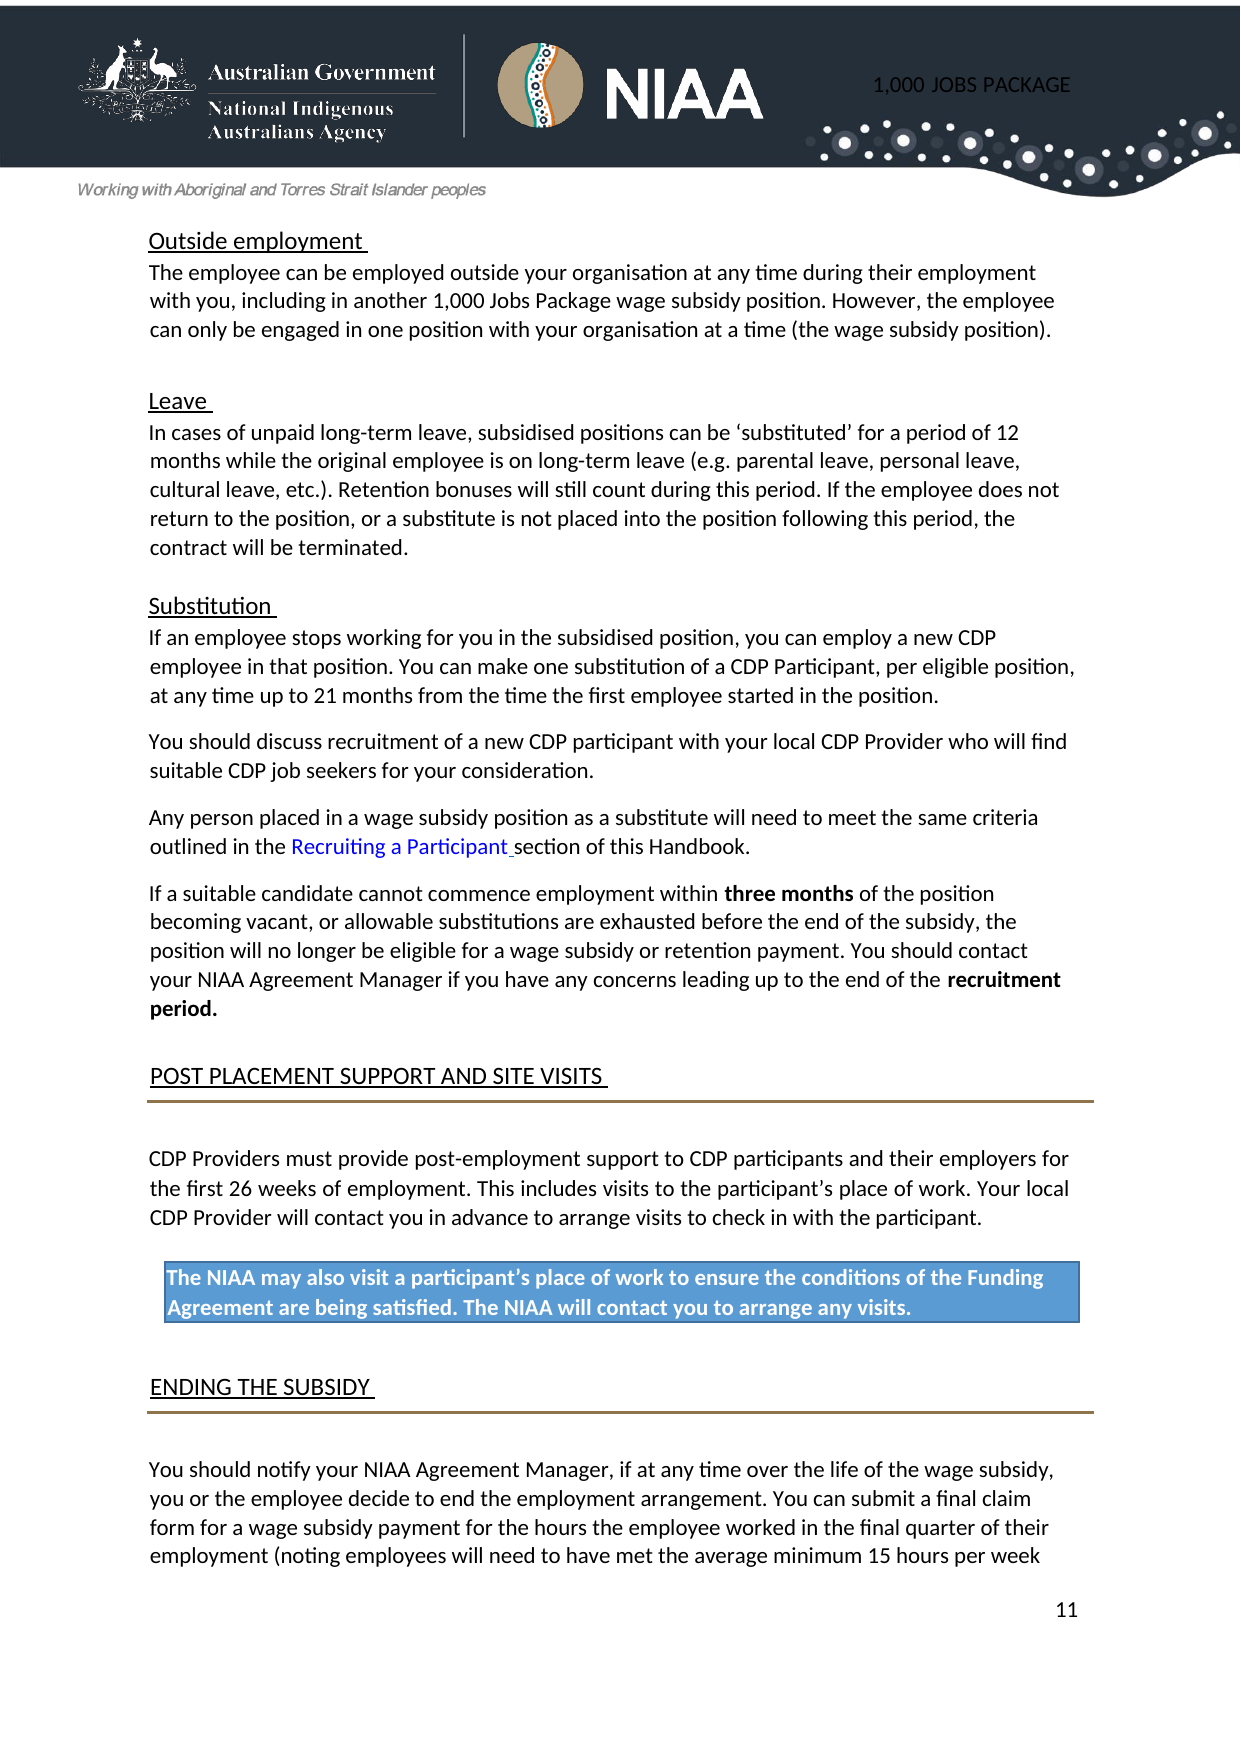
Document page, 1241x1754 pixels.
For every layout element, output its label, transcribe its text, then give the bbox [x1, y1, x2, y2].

text Substitution [148, 590, 1078, 621]
text In cases of unpaid long-term leave, subsidised positions can be ‘substituted’ for a period of 12 months while the original employee is on long-term leave (e.g. parental leave, personal leave, cultural leave, etc.). Retention bonuses will still count during this period. If the employee does not return to the position, or a substitute is not placed into the position following this period, the contract will be terminated. [148, 418, 1077, 561]
text You should discuss recruitment of a new CDP participant with your local CDP Provider who will find suitable CDP job seekers for your consideration. [148, 727, 1077, 784]
subtitle ENDING THE SUBSIDY [150, 1371, 1078, 1402]
subtitle POST PLACEMENT SUPPORT AND SITE VISITS [150, 1060, 1078, 1091]
text The NIAA may also visit a participant’s place of work to ensure the conditions of the Funding Agreement are being satisfied. The NIAA will contact you to arrange any visits. [166, 1263, 1078, 1321]
text If an employee stops working for you in the subsidised position, you can employ a new CDP employee in that position. You can make one substitution of a CDP Participant, per eligible position, at any time up to 21 months from the time the first employee started in the position. [148, 623, 1077, 709]
text Outside employment [148, 225, 1078, 255]
text The employee can be employed outside your organisation at any time during their employment with you, including in another 1,000 Jobs Package wage subsidy position. However, the employee can only be engaged in one position with your organisation at a time (the wage subsidy position). [148, 258, 1077, 343]
text Any person placed in a wage subsidy position as a substitute will need to meet the same criteria outlined in the Recruiting a Participant section of this Handbook. [148, 803, 1077, 860]
text Leave [148, 385, 1078, 415]
text CDP Providers must provide post-employment support to CDP participants and their employers for the first 26 weeks of employment. This includes visits to the participant’s place of work. Your local CDP Provider will contact you in advance to arrange visits to check in with the participant. [148, 1144, 1071, 1231]
picture [0, 5, 1240, 206]
text If a suitable candidate cannot commence employment within three months of the position becoming vacant, or allowable substitutions are exhausted before the end of the subsidy, the position will no longer be eligible for a wage subsidy or retention payment. You should contact your NIAA Agreement Manager if you have any concerns leading up to the end of the recruitment period. [148, 879, 1077, 1022]
